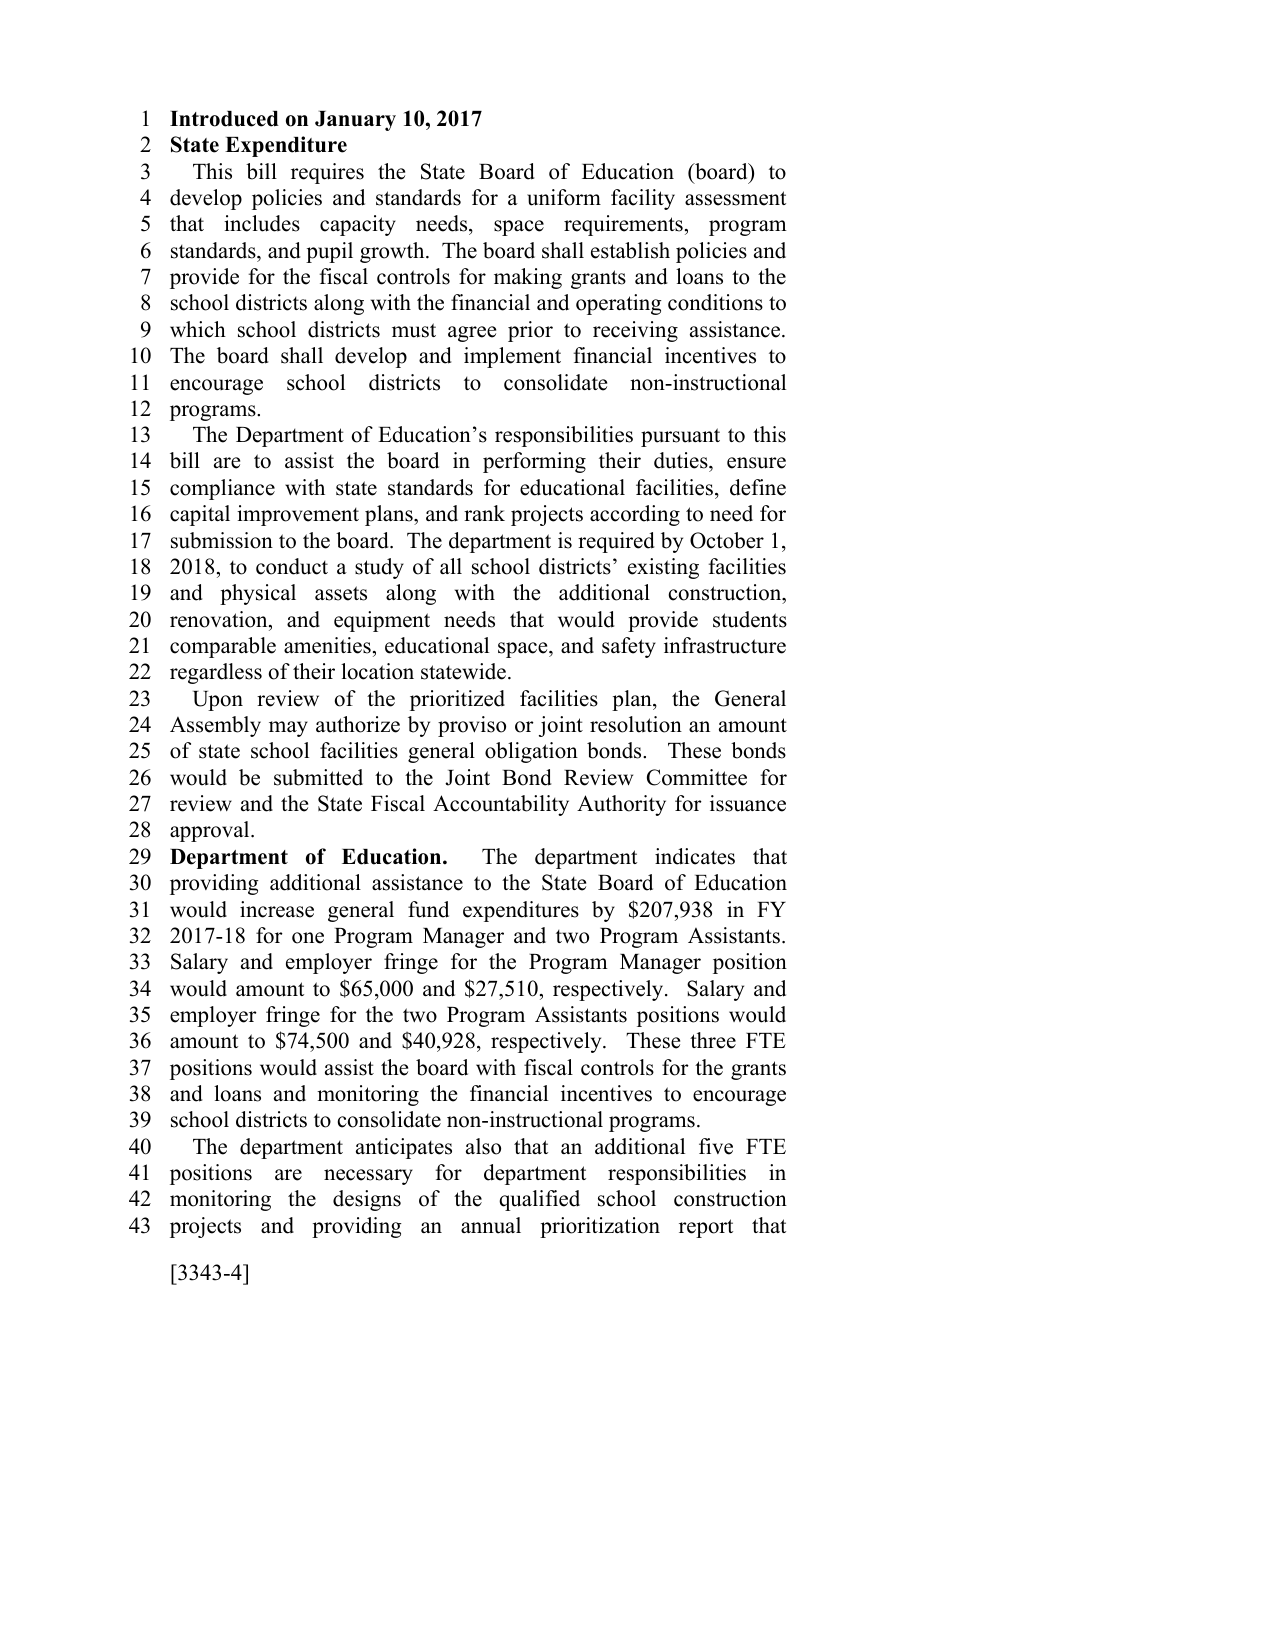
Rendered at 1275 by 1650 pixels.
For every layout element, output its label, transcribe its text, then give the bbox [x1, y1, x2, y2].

text State Expenditure [169, 131, 787, 158]
text The Department of Education’s responsibilities pursuant to this bill are to assist the board in performing their duties, ensure compliance with state standards for educational facilities, define capital improvement plans, and rank projects according to need for submission to the board. The department is required by October 1, 2018, to conduct a study of all school districts’ existing facilities and physical assets along with the additional construction, renovation, and equipment needs that would provide students comparable amenities, educational space, and safety infrastructure regardless of their location statewide. [169, 421, 787, 685]
text This bill requires the State Board of Education (board) to develop policies and standards for a uniform facility assessment that includes capacity needs, space requirements, program standards, and pupil growth. The board shall establish policies and provide for the fiscal controls for making grants and loans to the school districts along with the financial and operating conditions to which school districts must agree prior to receiving assistance. The board shall develop and implement financial incentives to encourage school districts to consolidate non-instructional programs. [169, 158, 787, 421]
text Upon review of the prioritized facilities plan, the General Assembly may authorize by proviso or joint resolution an amount of state school facilities general obligation bonds. These bonds would be submitted to the Joint Bond Review Committee for review and the State Fiscal Accountability Authority for issuance approval. [169, 685, 787, 843]
text Introduced on January 10, 2017 [169, 105, 787, 131]
text Department of Education. The department indicates that providing additional assistance to the State Board of Education would increase general fund expenditures by $207,938 in FY 2017-18 for one Program Manager and two Program Assistants. Salary and employer fringe for the Program Manager position would amount to $65,000 and $27,510, respectively. Salary and employer fringe for the two Program Assistants positions would amount to $74,500 and $40,928, respectively. These three FTE positions would assist the board with fiscal controls for the grants and loans and monitoring the financial incentives to encourage school districts to consolidate non-instructional programs. [169, 843, 787, 1133]
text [169, 1133, 787, 1238]
